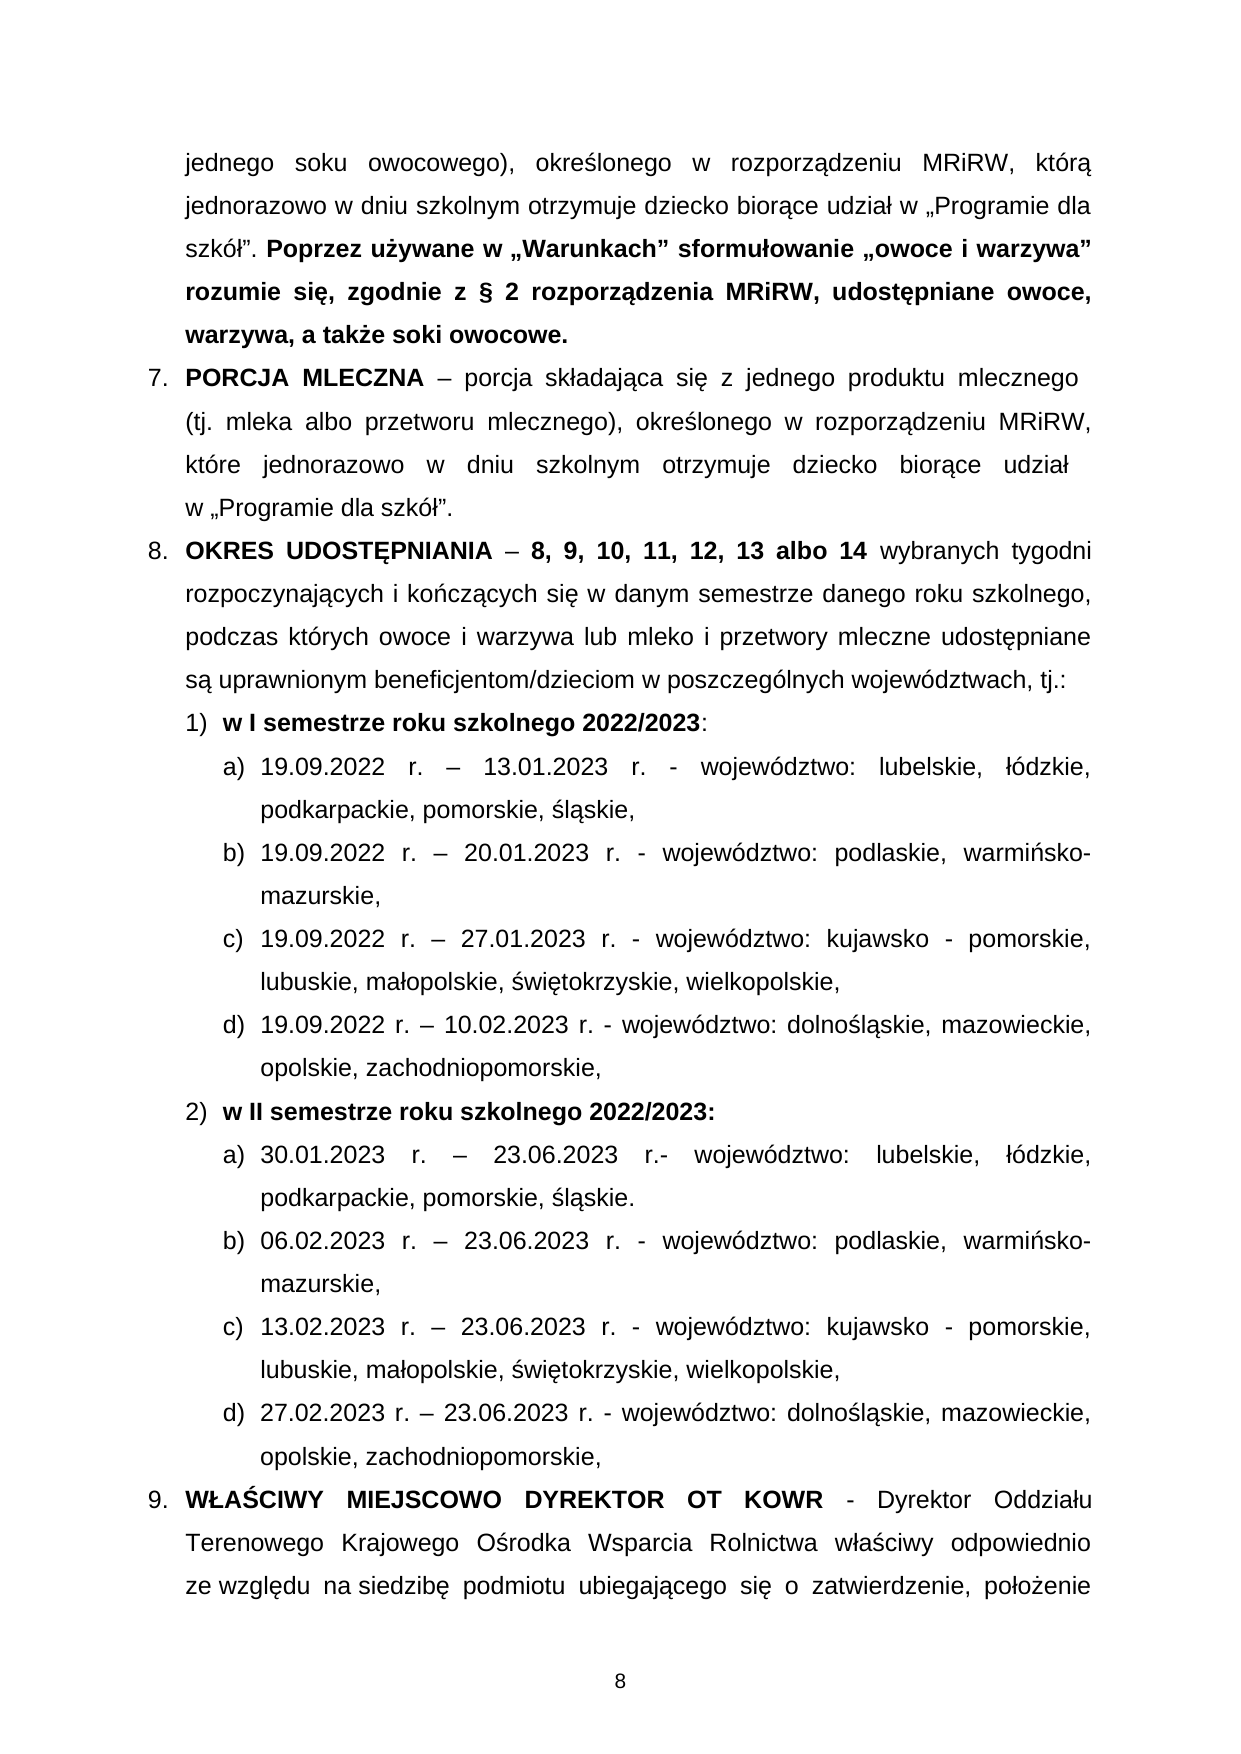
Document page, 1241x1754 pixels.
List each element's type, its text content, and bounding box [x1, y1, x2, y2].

list w I semestrze roku szkolnego 2022/2023: [185, 708, 1092, 737]
list PORCJA MLECZNA – porcja składająca się z jednego produktu mlecznego (tj. mleka albo przetworu mlecznego), określonego w rozporządzeniu MRiRW, które jednorazowo w dniu szkolnym otrzymuje dziecko biorące udział w „Programie dla szkół”. [148, 363, 1092, 521]
list 19.09.2022 r. – 13.01.2023 r. - województwo: lubelskie, łódzkie, podkarpackie, pomorskie, śląskie, [223, 751, 1092, 823]
list 27.02.2023 r. – 23.06.2023 r. - województwo: dolnośląskie, mazowieckie, opolskie, zachodniopomorskie, [223, 1398, 1092, 1470]
list w II semestrze roku szkolnego 2022/2023: [185, 1096, 1092, 1125]
list 19.09.2022 r. – 20.01.2023 r. - województwo: podlaskie, warmińsko-mazurskie, [223, 838, 1092, 909]
list 30.01.2023 r. – 23.06.2023 r.- województwo: lubelskie, łódzkie, podkarpackie, pomorskie, śląskie. [223, 1139, 1092, 1211]
list 06.02.2023 r. – 23.06.2023 r. - województwo: podlaskie, warmińsko-mazurskie, [223, 1226, 1092, 1298]
list 13.02.2023 r. – 23.06.2023 r. - województwo: kujawsko - pomorskie, lubuskie, małopolskie, świętokrzyskie, wielkopolskie, [223, 1312, 1092, 1384]
list 19.09.2022 r. – 27.01.2023 r. - województwo: kujawsko - pomorskie, lubuskie, małopolskie, świętokrzyskie, wielkopolskie, [223, 924, 1092, 996]
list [148, 1484, 1092, 1599]
list OKRES UDOSTĘPNIANIA – 8, 9, 10, 11, 12, 13 albo 14 wybranych tygodni rozpoczynających i kończących się w danym semestrze danego roku szkolnego, podczas których owoce i warzywa lub mleko i przetwory mleczne udostępniane są uprawnionym beneficjentom/dzieciom w poszczególnych województwach, tj.: [148, 536, 1092, 694]
list 19.09.2022 r. – 10.02.2023 r. - województwo: dolnośląskie, mazowieckie, opolskie, zachodniopomorskie, [223, 1010, 1092, 1082]
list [148, 148, 1092, 349]
